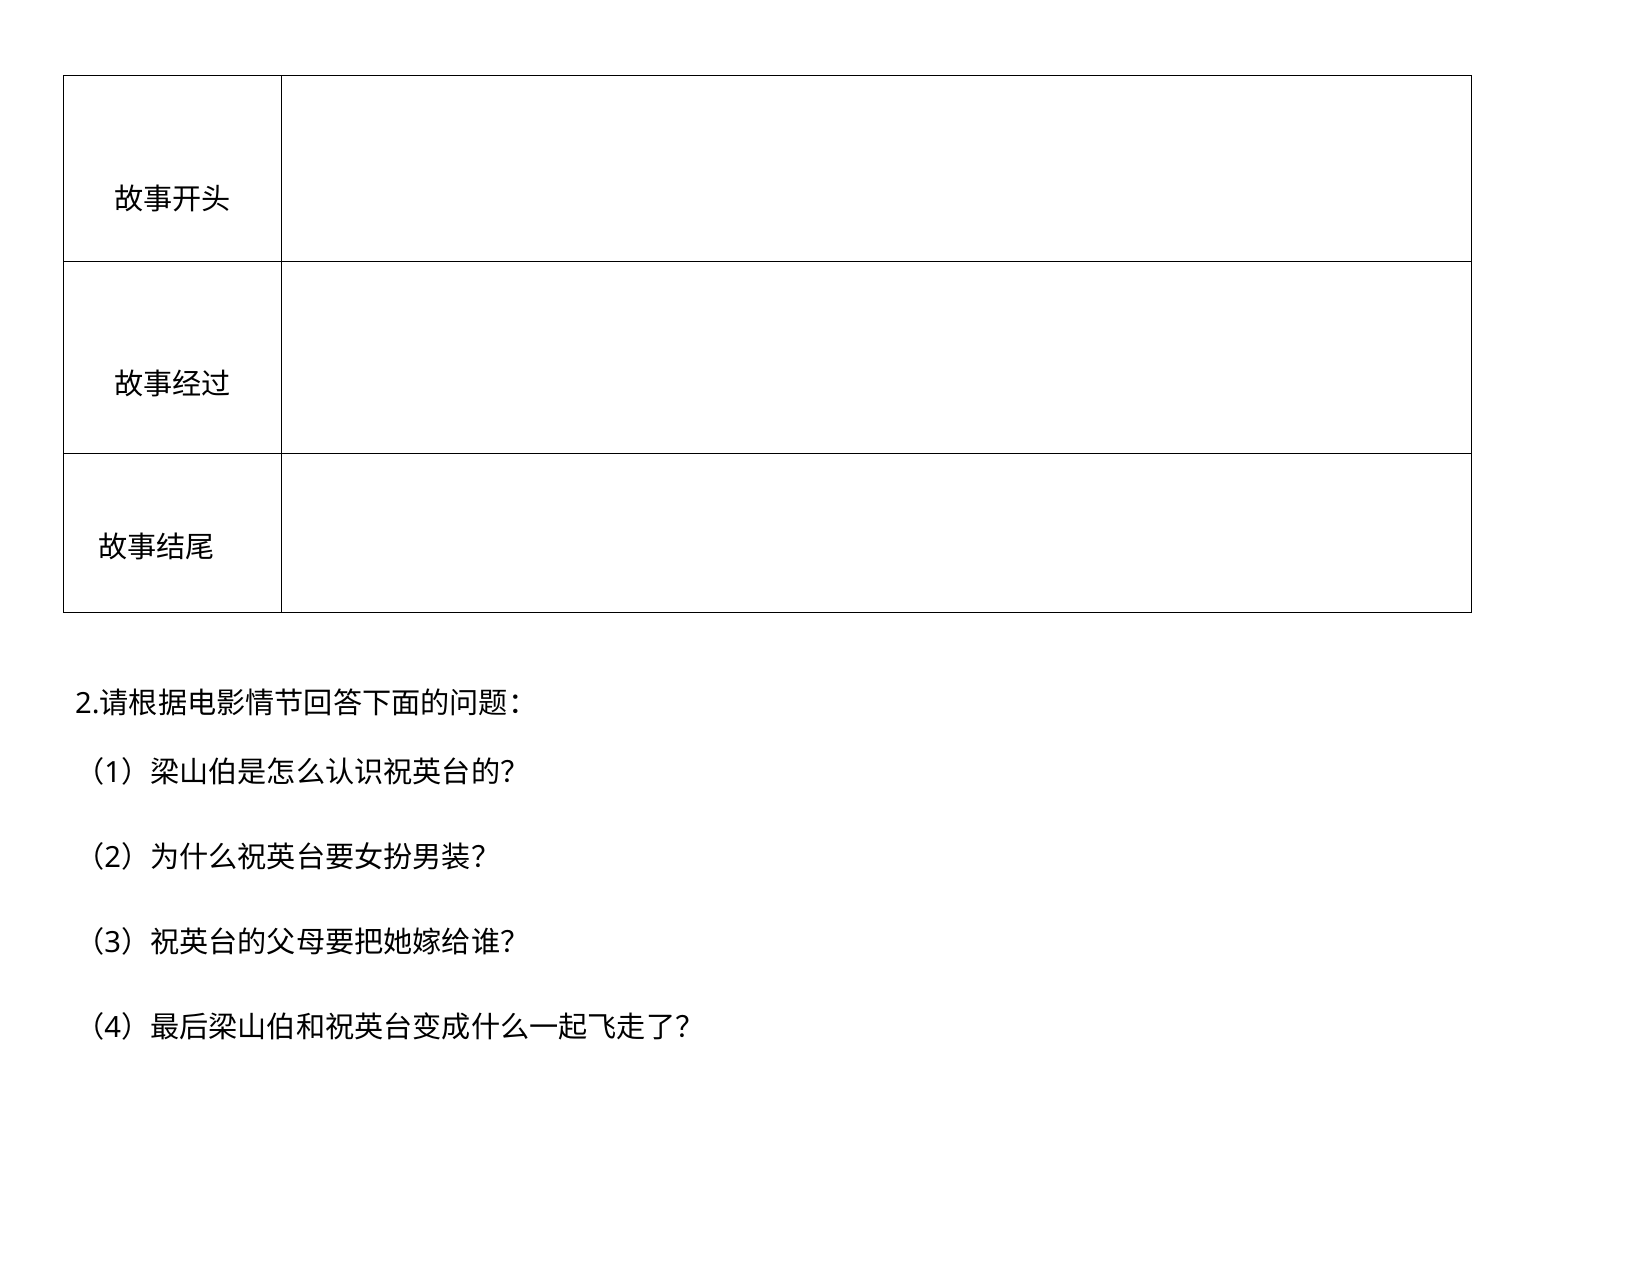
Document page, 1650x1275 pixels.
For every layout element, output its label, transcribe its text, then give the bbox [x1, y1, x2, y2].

table_cell [282, 454, 1471, 612]
table_cell 故事经过 [64, 262, 281, 453]
text 2.请根据电影情节回答下面的问题： [75, 679, 1575, 722]
text （3）祝英台的父母要把她嫁给谁？ [75, 918, 1575, 961]
table_cell [282, 76, 1471, 261]
table_cell [282, 262, 1471, 453]
table_cell 故事开头 [64, 76, 281, 261]
text （2）为什么祝英台要女扮男装？ [75, 834, 1575, 876]
text （1）梁山伯是怎么认识祝英台的？ [75, 749, 1575, 791]
table_cell 故事结尾 [64, 454, 281, 612]
text （4）最后梁山伯和祝英台变成什么一起飞走了？ [75, 1003, 1575, 1046]
